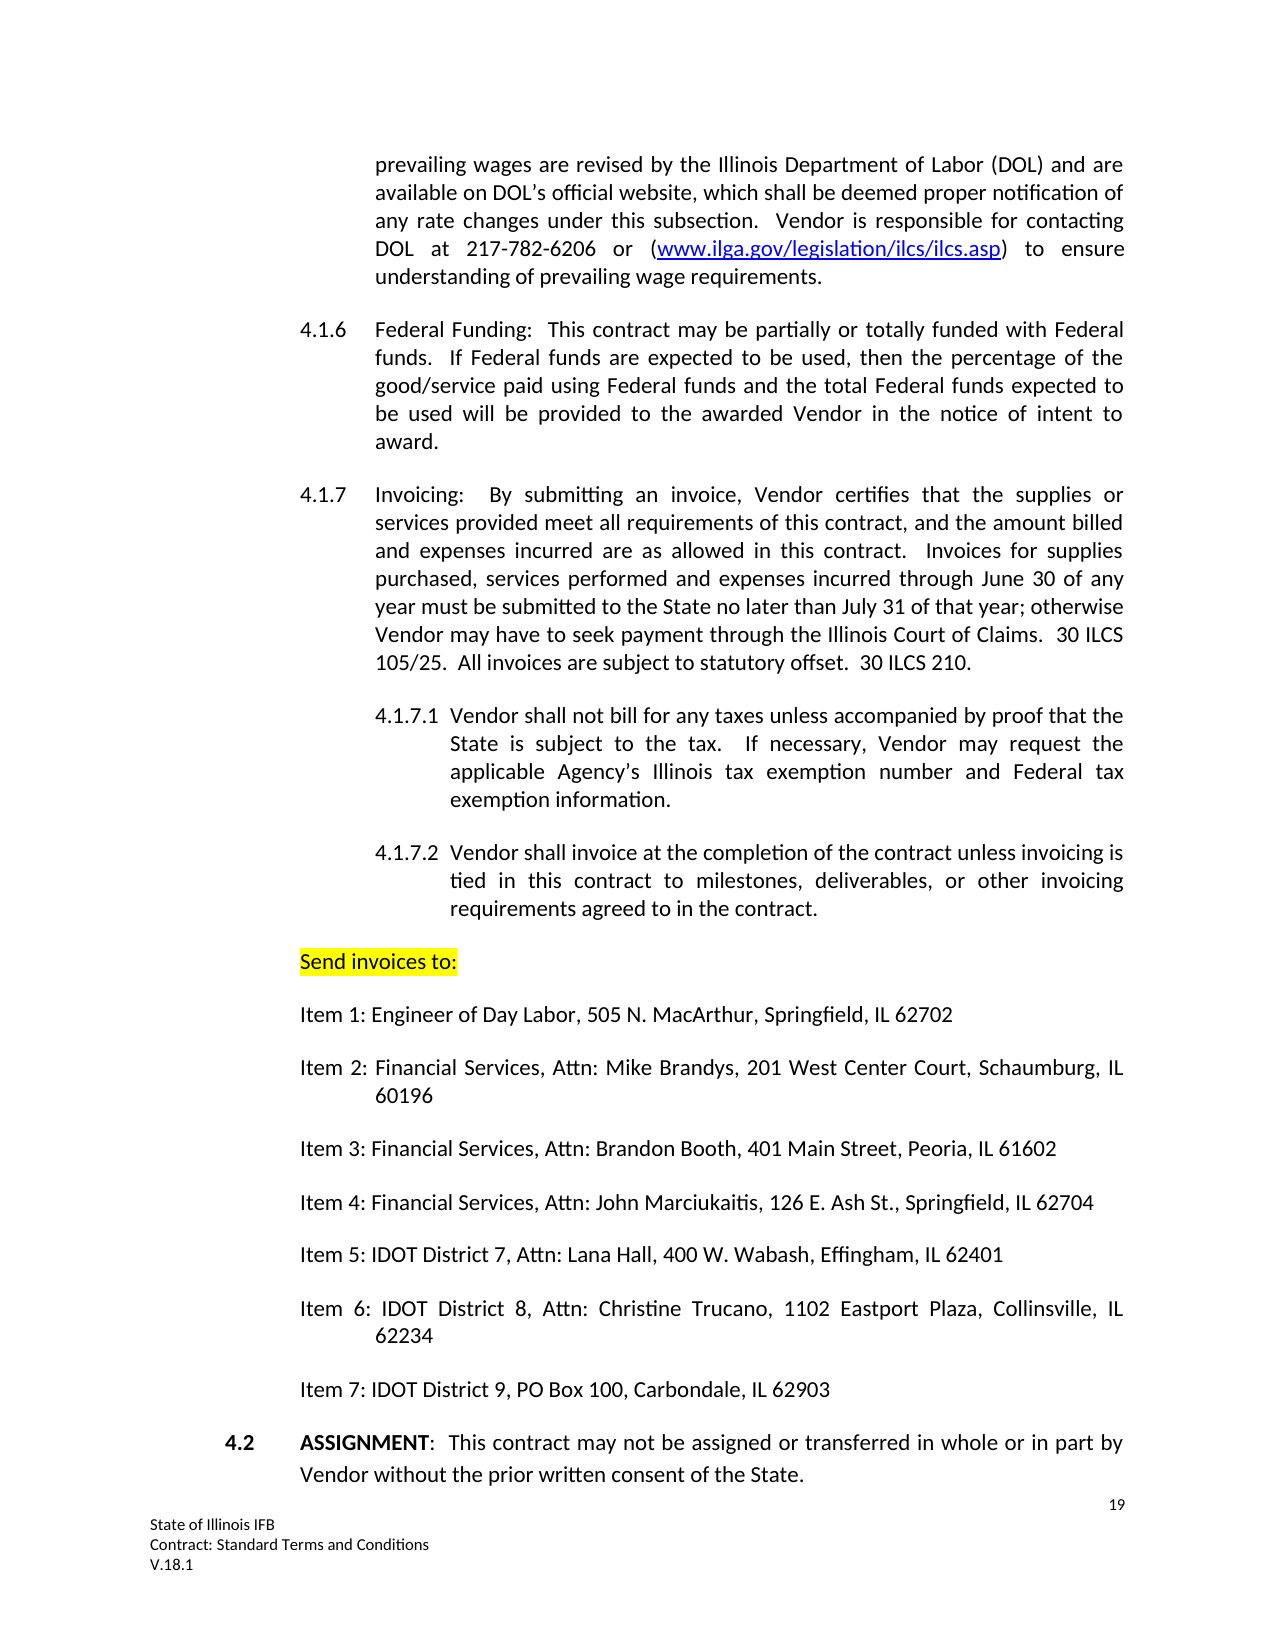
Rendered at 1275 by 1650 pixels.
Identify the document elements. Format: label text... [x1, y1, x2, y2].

list Vendor shall not bill for any taxes unless accompanied by proof that the State is subject to the tax. If necessary, Vendor may request the applicable Agency’s Illinois tax exemption number and Federal tax exemption information. [375, 701, 1125, 813]
list Item 1: Engineer of Day Labor, 505 N. MacArthur, Springfield, IL 62702 [300, 1001, 1125, 1028]
list Item 7: IDOT District 9, PO Box 100, Carbondale, IL 62903 [300, 1375, 1125, 1403]
list Item 6: IDOT District 8, Attn: Christine Trucano, 1102 Eastport Plaza, Collinsville, IL 62234 [300, 1294, 1125, 1350]
list Invoicing: By submitting an invoice, Vendor certifies that the supplies or services provided meet all requirements of this contract, and the amount billed and expenses incurred are as allowed in this contract. Invoices for supplies purchased, services performed and expenses incurred through June 30 of any year must be submitted to the State no later than July 31 of that year; otherwise Vendor may have to seek payment through the Illinois Court of Claims. 30 ILCS 105/25. All invoices are subject to statutory offset. 30 ILCS 210. [300, 480, 1125, 676]
list Item 4: Financial Services, Attn: John Marciukaitis, 126 E. Ash St., Springfield, IL 62704 [300, 1188, 1125, 1216]
list Item 2: Financial Services, Attn: Mike Brandys, 201 West Center Court, Schaumburg, IL 60196 [300, 1053, 1125, 1109]
list Item 3: Financial Services, Attn: Brandon Booth, 401 Main Street, Peoria, IL 61602 [300, 1134, 1125, 1163]
list Federal Funding: This contract may be partially or totally funded with Federal funds. If Federal funds are expected to be used, then the percentage of the good/service paid using Federal funds and the total Federal funds expected to be used will be provided to the awarded Vendor in the notice of intent to award. [300, 315, 1125, 455]
list Item 5: IDOT District 7, Attn: Lana Hall, 400 W. Wabash, Effingham, IL 62401 [300, 1241, 1125, 1269]
list ASSIGNMENT: This contract may not be assigned or transferred in whole or in part by Vendor without the prior written consent of the State. [225, 1428, 1125, 1488]
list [300, 150, 1125, 290]
list Send invoices to: [300, 947, 1125, 976]
list Vendor shall invoice at the completion of the contract unless invoicing is tied in this contract to milestones, deliverables, or other invoicing requirements agreed to in the contract. [375, 838, 1125, 922]
